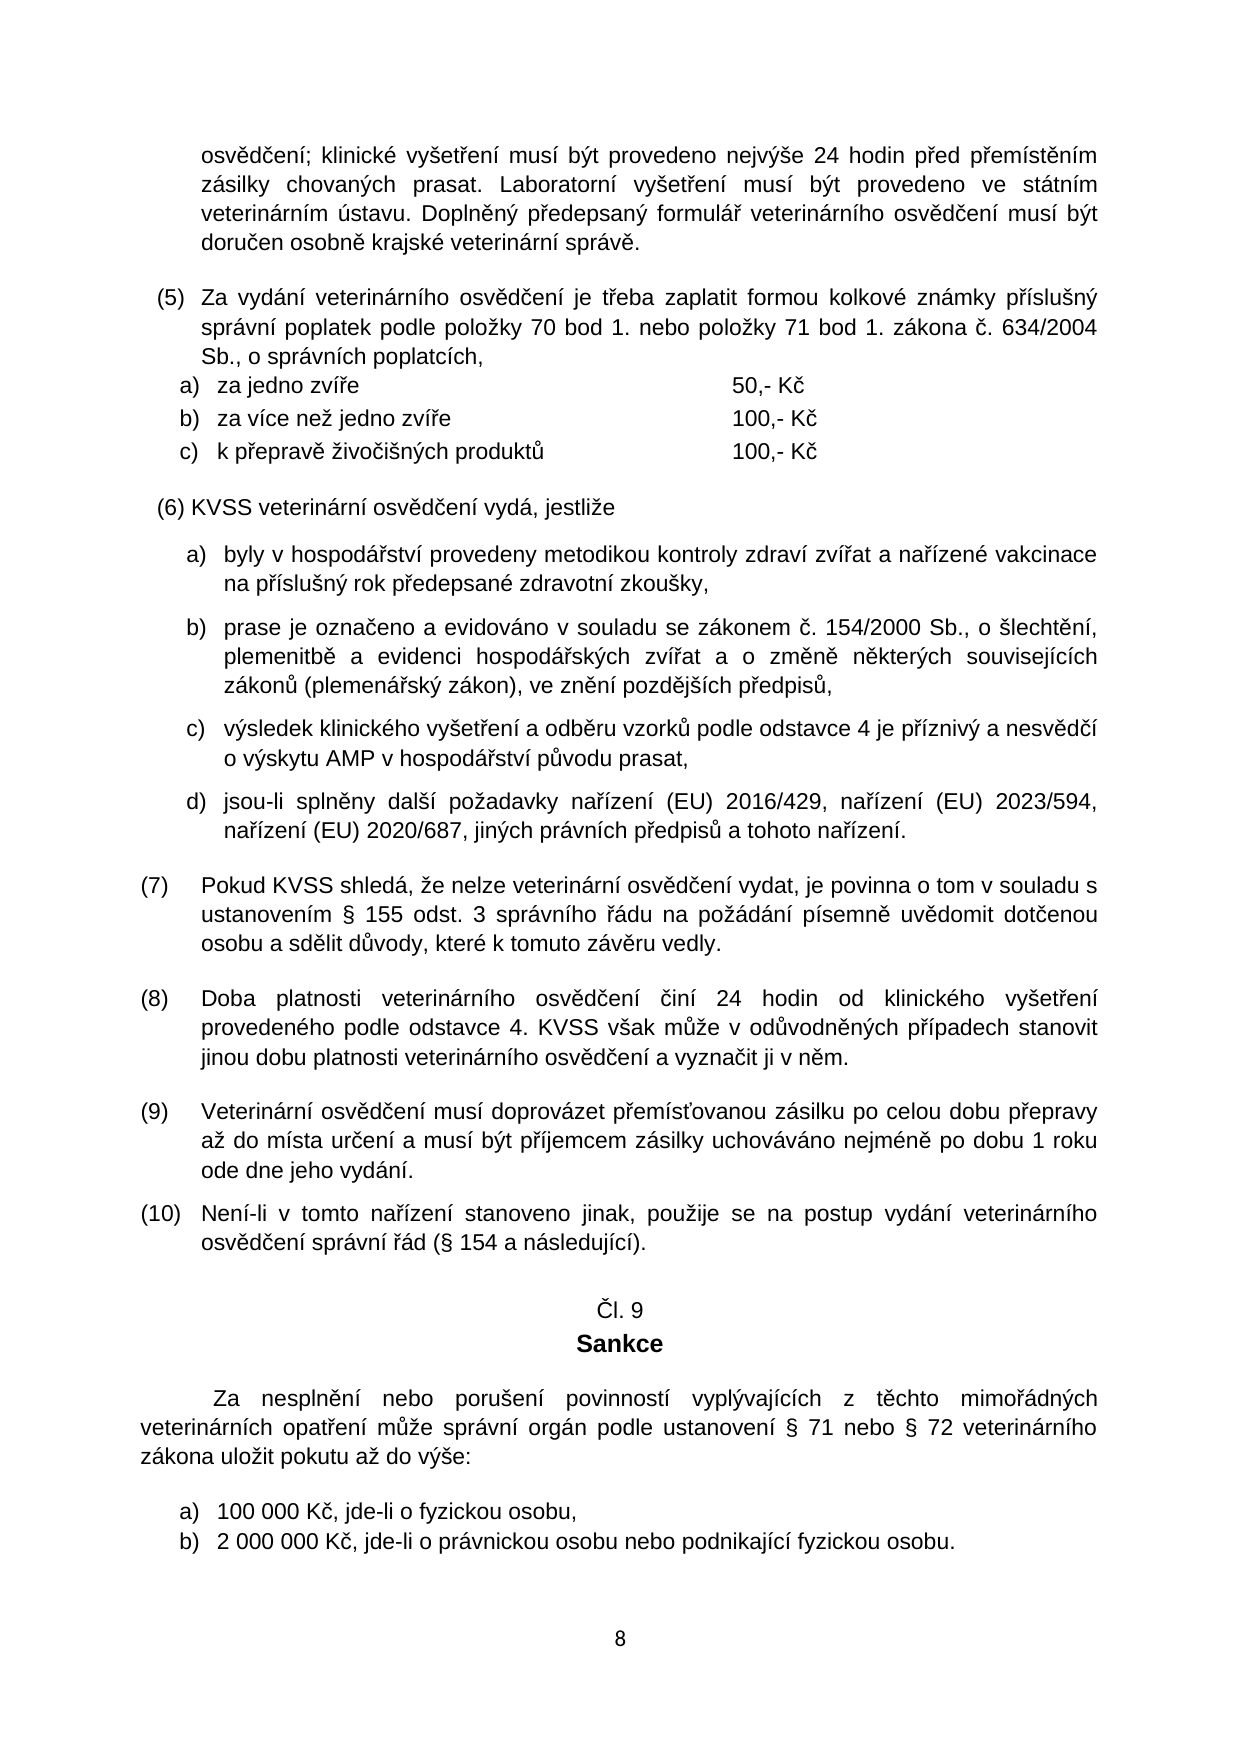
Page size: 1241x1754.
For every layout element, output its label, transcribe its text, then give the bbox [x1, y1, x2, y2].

list za více než jedno zvíře 100,- Kč [179, 405, 1098, 432]
text Sankce [142, 1329, 1098, 1358]
list byly v hospodářství provedeny metodikou kontroly zdraví zvířat a nařízené vakcinace na příslušný rok předepsané zdravotní zkoušky, [186, 541, 1098, 596]
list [142, 142, 1098, 256]
list 100 000 Kč, jde-li o fyzickou osobu, [179, 1498, 1098, 1524]
list 2 000 000 Kč, jde-li o právnickou osobu nebo podnikající fyzickou osobu. [179, 1528, 1098, 1554]
list Doba platnosti veterinárního osvědčení činí 24 hodin od klinického vyšetření provedeného podle odstavce 4. KVSS však může v odůvodněných případech stanovit jinou dobu platnosti veterinárního osvědčení a vyznačit ji v něm. [140, 985, 1098, 1070]
list za jedno zvíře 50,- Kč [179, 372, 1098, 399]
text (6) KVSS veterinární osvědčení vydá, jestliže [157, 494, 1098, 521]
list výsledek klinického vyšetření a odběru vzorků podle odstavce 4 je příznivý a nesvědčí o výskytu AMP v hospodářství původu prasat, [186, 715, 1098, 771]
list Není-li v tomto nařízení stanoveno jinak, použije se na postup vydání veterinárního osvědčení správní řád (§ 154 a následující). [140, 1200, 1098, 1256]
list k přepravě živočišných produktů 100,- Kč [179, 438, 1098, 464]
list Veterinární osvědčení musí doprovázet přemísťovanou zásilku po celou dobu přepravy až do místa určení a musí být příjemcem zásilky uchováváno nejméně po dobu 1 roku ode dne jeho vydání. [140, 1098, 1098, 1183]
list jsou-li splněny další požadavky nařízení (EU) 2016/429, nařízení (EU) 2023/594, nařízení (EU) 2020/687, jiných právních předpisů a tohoto nařízení. [186, 788, 1098, 843]
list Za vydání veterinárního osvědčení je třeba zaplatit formou kolkové známky příslušný správní poplatek podle položky 70 bod 1. nebo položky 71 bod 1. zákona č. 634/2004 Sb., o správních poplatcích, [157, 284, 1098, 369]
text Za nesplnění nebo porušení povinností vyplývajících z těchto mimořádných veterinárních opatření může správní orgán podle ustanovení § 71 nebo § 72 veterinárního zákona uložit pokutu až do výše: [140, 1385, 1098, 1469]
text Čl. 9 [210, 1297, 1030, 1323]
list Pokud KVSS shledá, že nelze veterinární osvědčení vydat, je povinna o tom v souladu s ustanovením § 155 odst. 3 správního řádu na požádání písemně uvědomit dotčenou osobu a sdělit důvody, které k tomuto závěru vedly. [140, 872, 1098, 957]
list prase je označeno a evidováno v souladu se zákonem č. 154/2000 Sb., o šlechtění, plemenitbě a evidenci hospodářských zvířat a o změně některých souvisejících zákonů (plemenářský zákon), ve znění pozdějších předpisů, [186, 613, 1098, 698]
